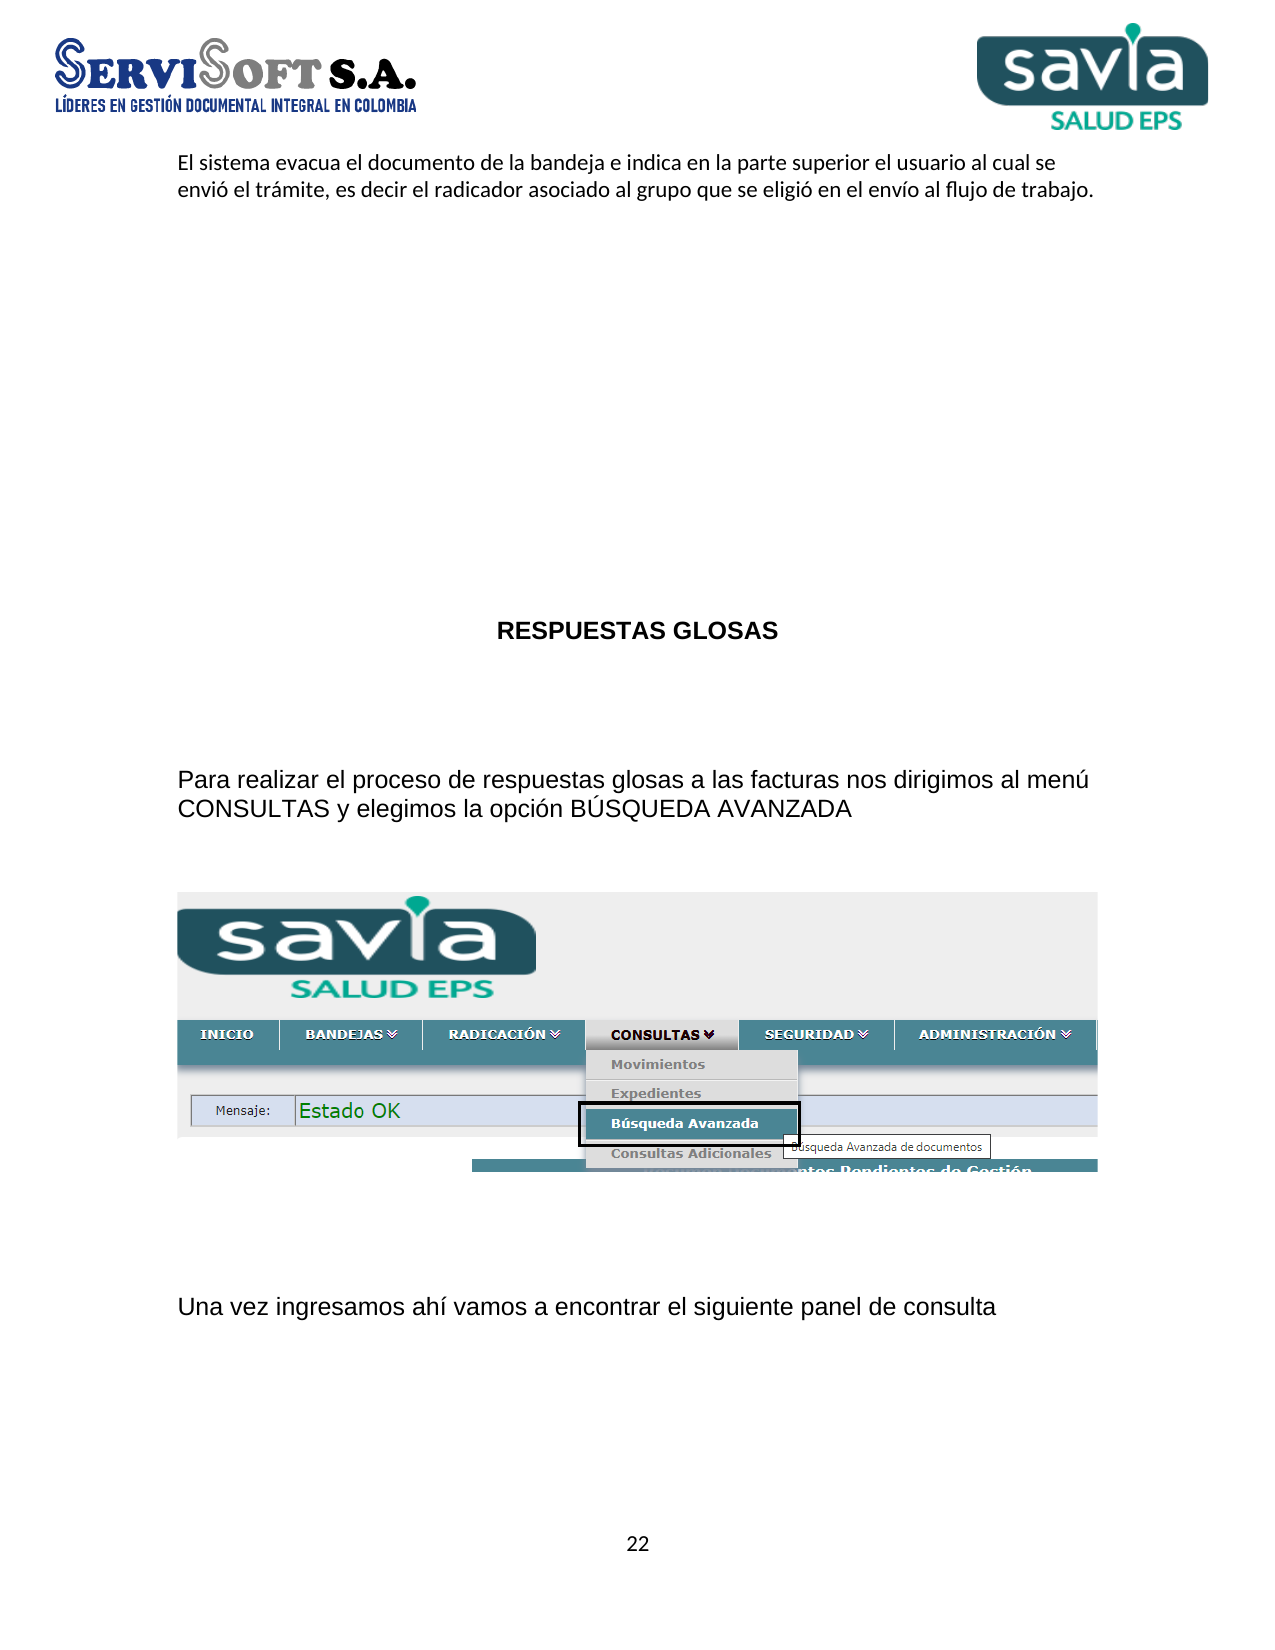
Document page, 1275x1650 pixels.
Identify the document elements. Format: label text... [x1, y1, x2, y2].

text RESPUESTAS GLOSAS [177, 616, 1098, 645]
text Para realizar el proceso de respuestas glosas a las facturas nos dirigimos al menú CONSULTAS y elegimos la opción BÚSQUEDA AVANZADA [177, 765, 1098, 822]
picture [977, 23, 1209, 130]
picture [177, 892, 1098, 1172]
text El sistema evacua el documento de la bandeja e indica en la parte superior el usuario al cual se envió el trámite, es decir el radicador asociado al grupo que se eligió en el envío al flujo de trabajo. [177, 148, 1098, 204]
picture [54, 38, 417, 117]
text Una vez ingresamos ahí vamos a encontrar el siguiente panel de consulta [177, 1292, 1098, 1321]
